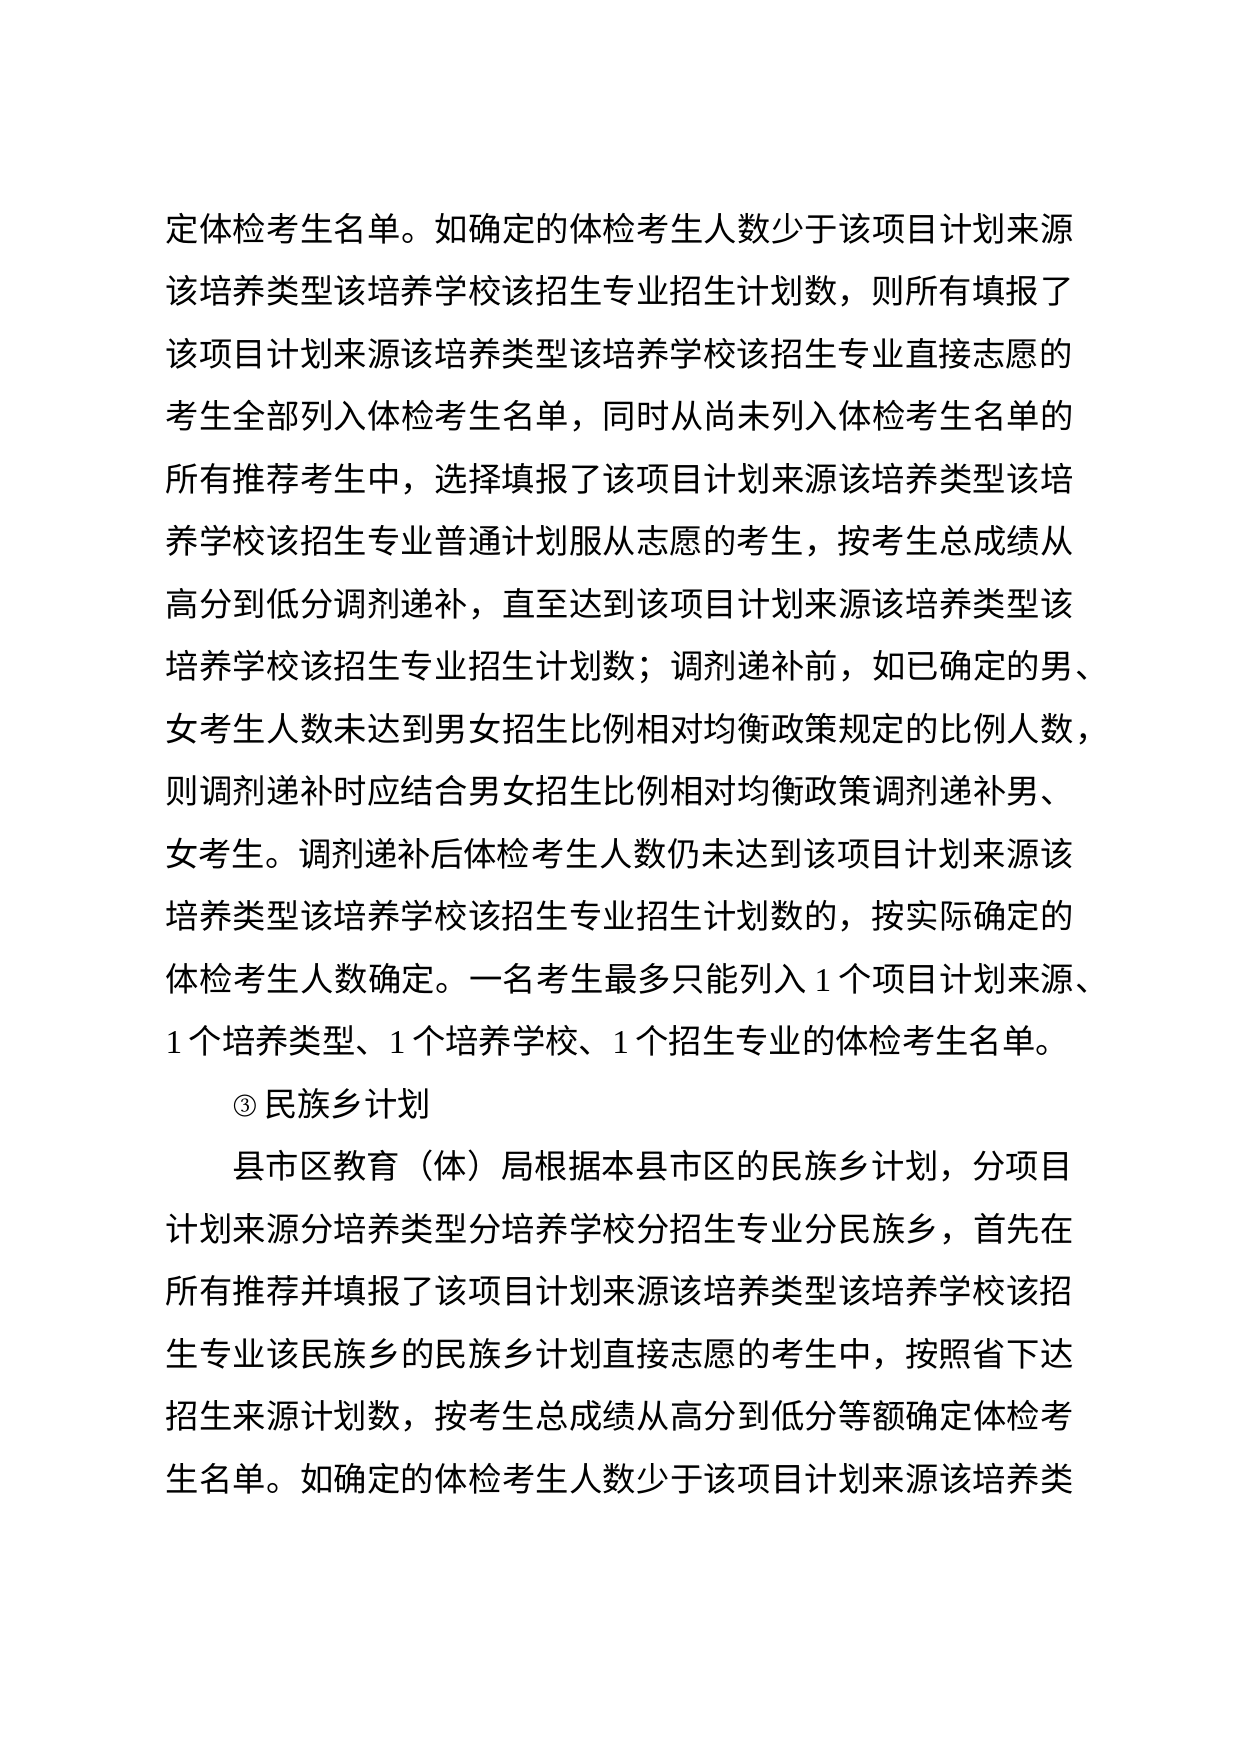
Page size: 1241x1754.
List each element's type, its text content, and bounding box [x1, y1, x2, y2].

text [165, 1129, 1075, 1504]
text ③民族乡计划 [165, 1066, 1075, 1129]
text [165, 191, 1075, 1066]
